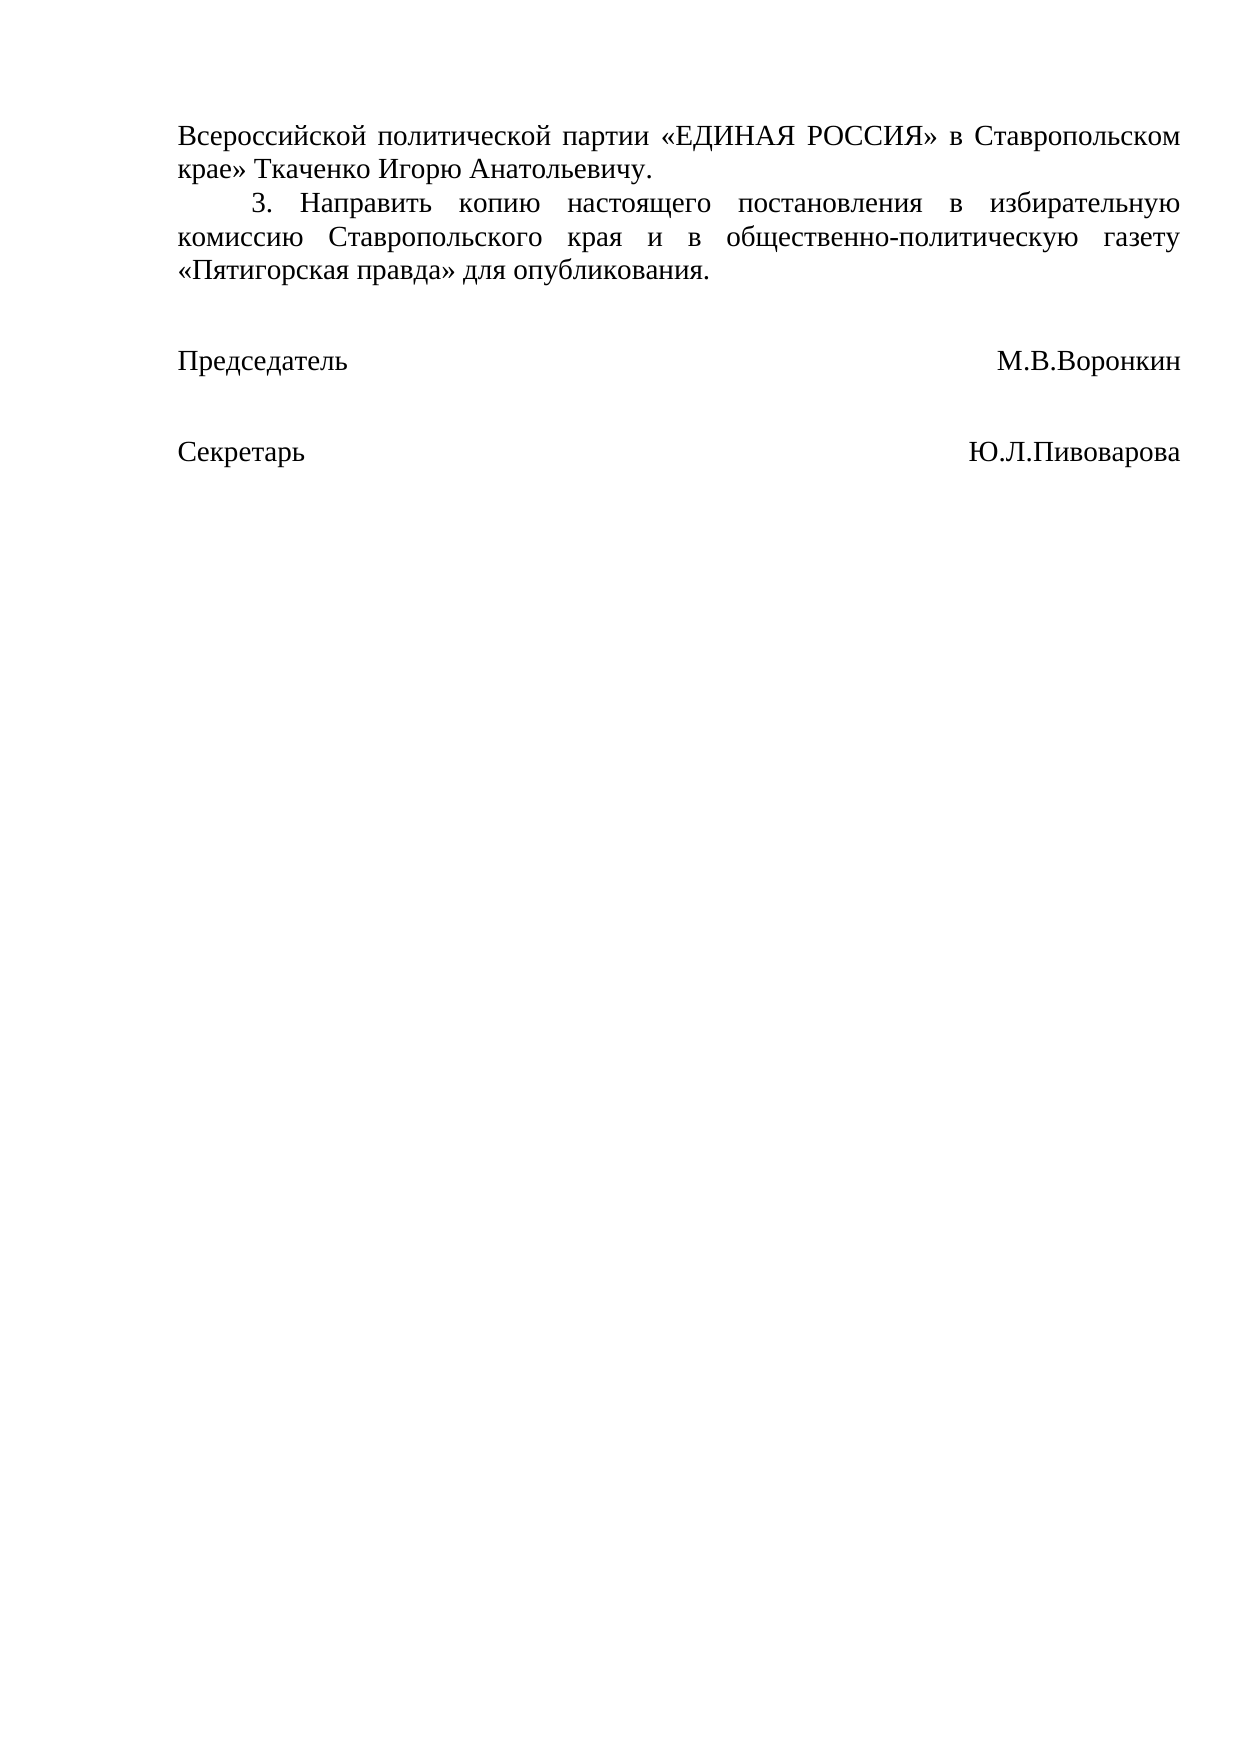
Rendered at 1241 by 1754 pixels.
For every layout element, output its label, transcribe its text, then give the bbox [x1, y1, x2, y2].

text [177, 118, 1181, 185]
text Председатель М.В.Воронкин [177, 343, 1181, 377]
text Секретарь Ю.Л.Пивоварова [177, 434, 1181, 468]
text 3. Направить копию настоящего постановления в избирательную комиссию Ставропольского края и в общественно-политическую газету «Пятигорская правда» для опубликования. [177, 185, 1181, 286]
